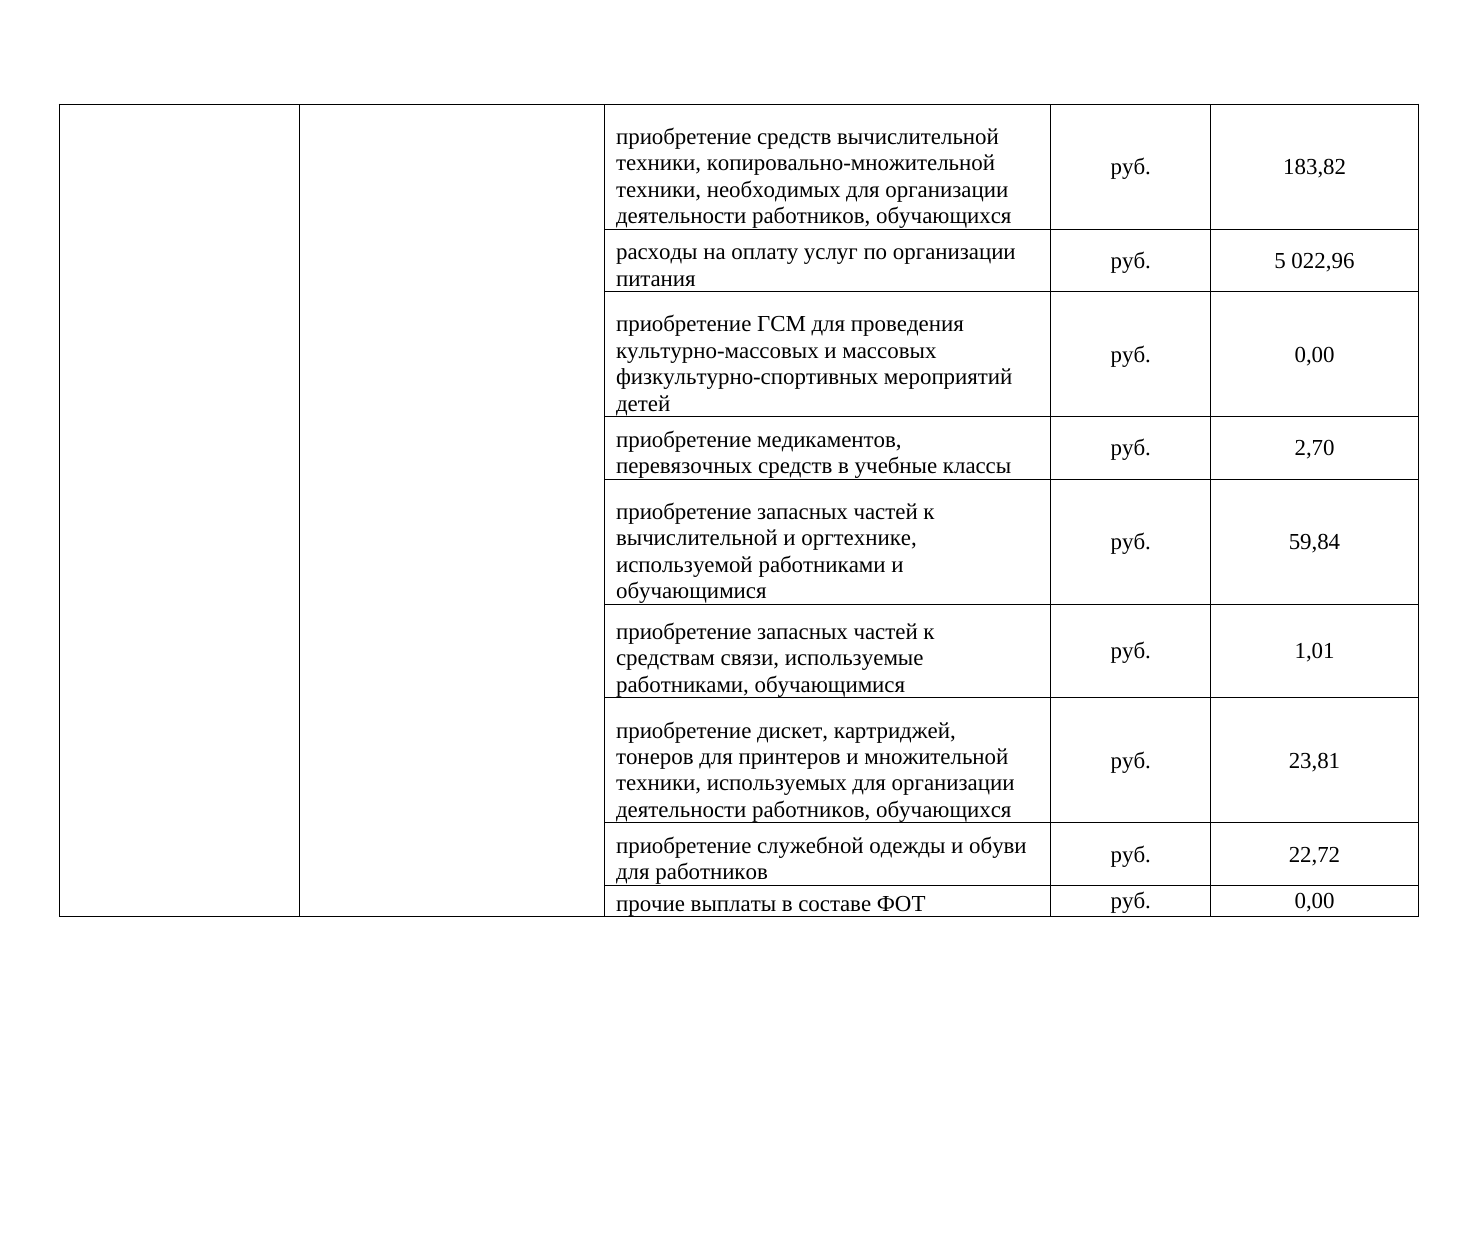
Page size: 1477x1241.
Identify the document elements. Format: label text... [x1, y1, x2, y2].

table_cell приобретение запасных частей к вычислительной и оргтехнике, используемой работниками и обучающимися [605, 480, 1050, 603]
table_cell руб. [1051, 605, 1210, 697]
table_cell 183,82 [1211, 105, 1418, 228]
table_cell руб. [1051, 105, 1210, 228]
table_cell расходы на оплату услуг по организации питания [605, 230, 1050, 291]
table_cell 1,01 [1211, 605, 1418, 697]
table_cell приобретение ГСМ для проведения культурно-массовых и массовых физкультурно-спортивных мероприятий детей [605, 292, 1050, 416]
table_cell руб. [1051, 823, 1210, 885]
table_cell 23,81 [1211, 698, 1418, 822]
table_cell прочие выплаты в составе ФОТ [605, 886, 1050, 916]
table_cell руб. [1051, 886, 1210, 916]
table_cell руб. [1051, 480, 1210, 603]
table_cell приобретение служебной одежды и обуви для работников [605, 823, 1050, 885]
table_cell приобретение дискет, картриджей, тонеров для принтеров и множительной техники, используемых для организации деятельности работников, обучающихся [605, 698, 1050, 822]
table_cell приобретение медикаментов, перевязочных средств в учебные классы [605, 417, 1050, 478]
table_cell 0,00 [1211, 292, 1418, 416]
table_cell 5 022,96 [1211, 230, 1418, 291]
table_cell руб. [1051, 292, 1210, 416]
table_cell 0,00 [1211, 886, 1418, 916]
table_cell приобретение средств вычислительной техники, копировально-множительной техники, необходимых для организации деятельности работников, обучающихся [605, 105, 1050, 228]
table_cell руб. [1051, 417, 1210, 478]
table_cell руб. [1051, 230, 1210, 291]
table_cell 59,84 [1211, 480, 1418, 603]
table_cell приобретение запасных частей к средствам связи, используемые работниками, обучающимися [605, 605, 1050, 697]
table_cell 22,72 [1211, 823, 1418, 885]
table_cell 2,70 [1211, 417, 1418, 478]
table_cell руб. [1051, 698, 1210, 822]
